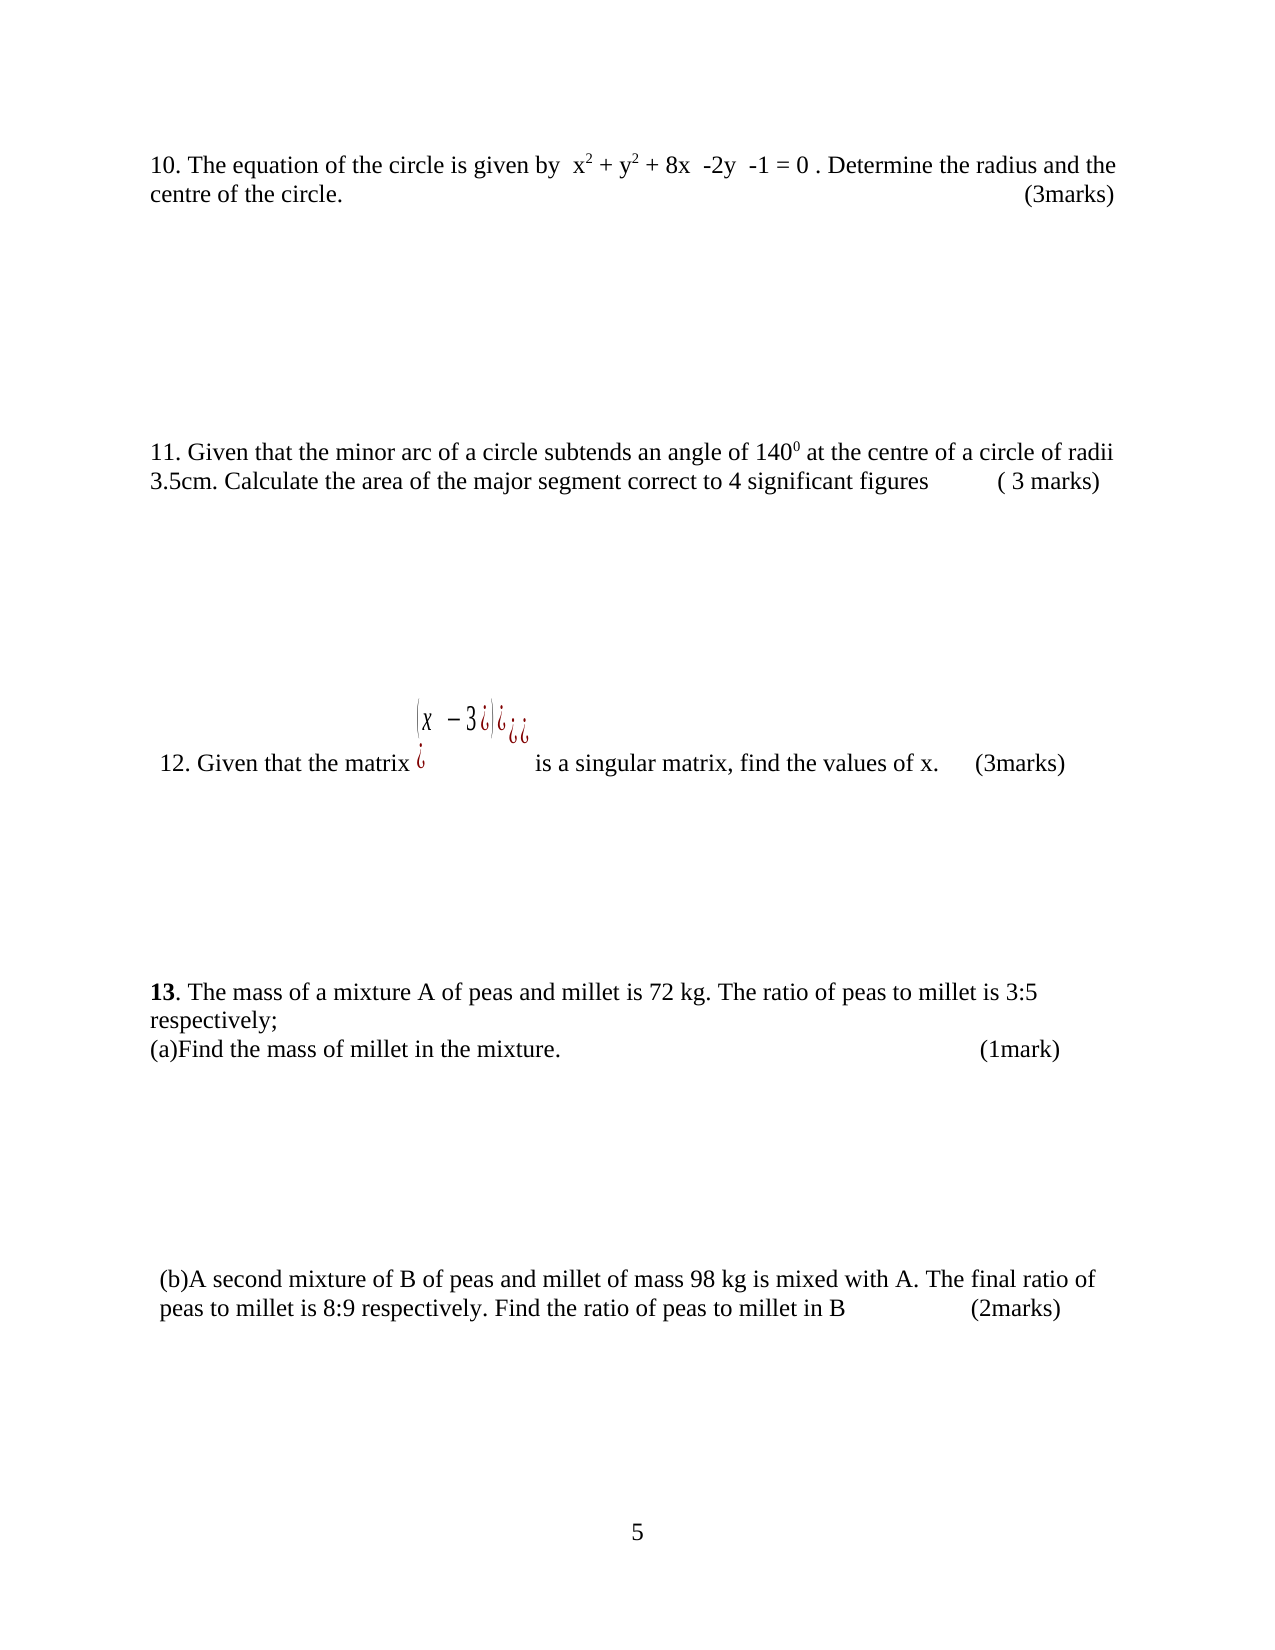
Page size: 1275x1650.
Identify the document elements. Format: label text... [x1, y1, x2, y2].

text 10. The equation of the circle is given by x2 + y2 + 8x -2y -1 = 0 . Determine the radius and the centre of the circle. (3marks) [150, 150, 1125, 207]
text (a)Find the mass of millet in the mixture. (1mark) [150, 1034, 1125, 1063]
text (b)A second mixture of B of peas and millet of mass 98 kg is mixed with A. The final ratio of peas to millet is 8:9 respectively. Find the ratio of peas to millet in B (2marks) [159, 1264, 1125, 1322]
text 13. The mass of a mixture A of peas and millet is 72 kg. The ratio of peas to millet is 3:5 respectively; [150, 977, 1125, 1034]
text 11. Given that the minor arc of a circle subtends an angle of 1400 at the centre of a circle of radii 3.5cm. Calculate the area of the major segment correct to 4 significant figures ( 3 marks) [150, 437, 1125, 495]
list 12. Given that the matrix is a singular matrix, find the values of x. (3marks) [159, 696, 1125, 777]
